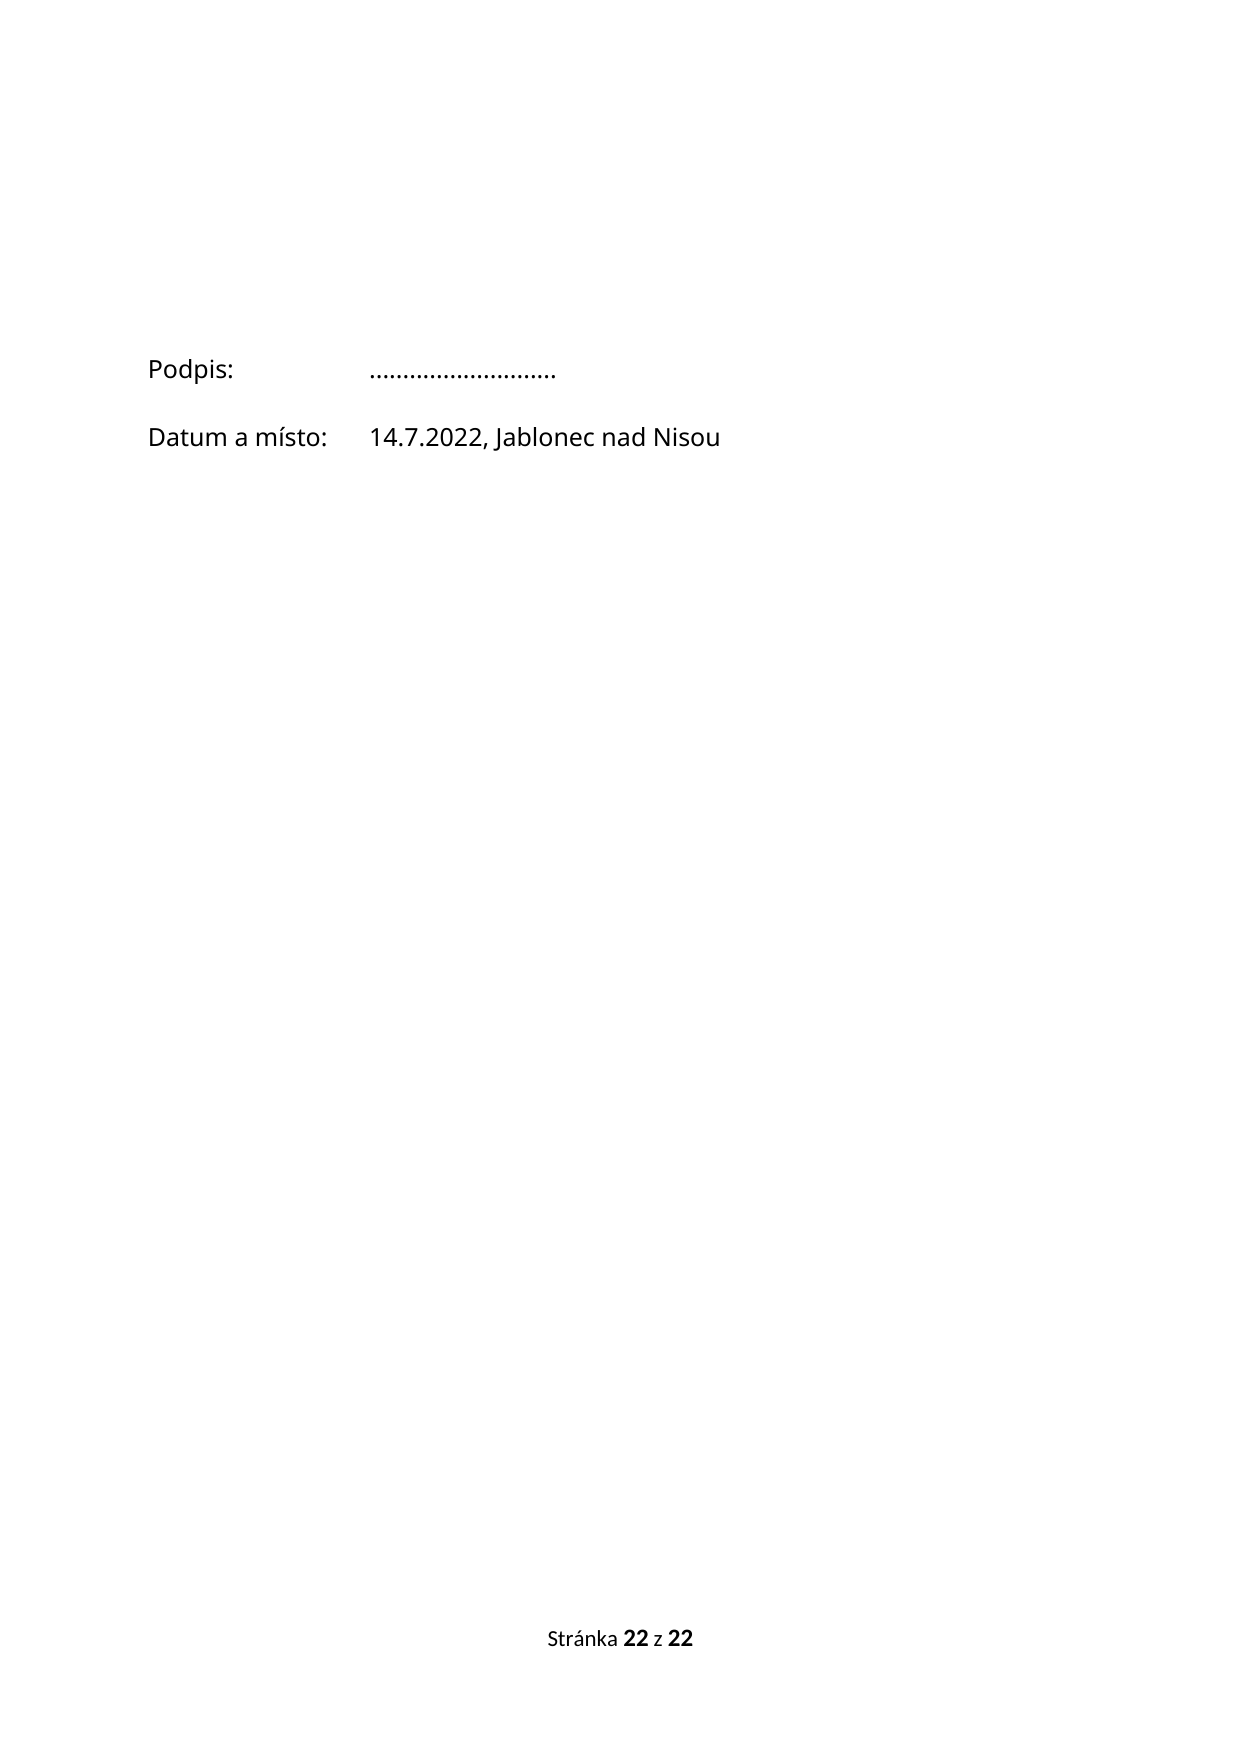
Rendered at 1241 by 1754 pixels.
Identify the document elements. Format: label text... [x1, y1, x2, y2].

text Podpis: ............................ [148, 352, 1093, 386]
text Datum a místo: 14.7.2022, Jablonec nad Nisou [148, 420, 1093, 454]
